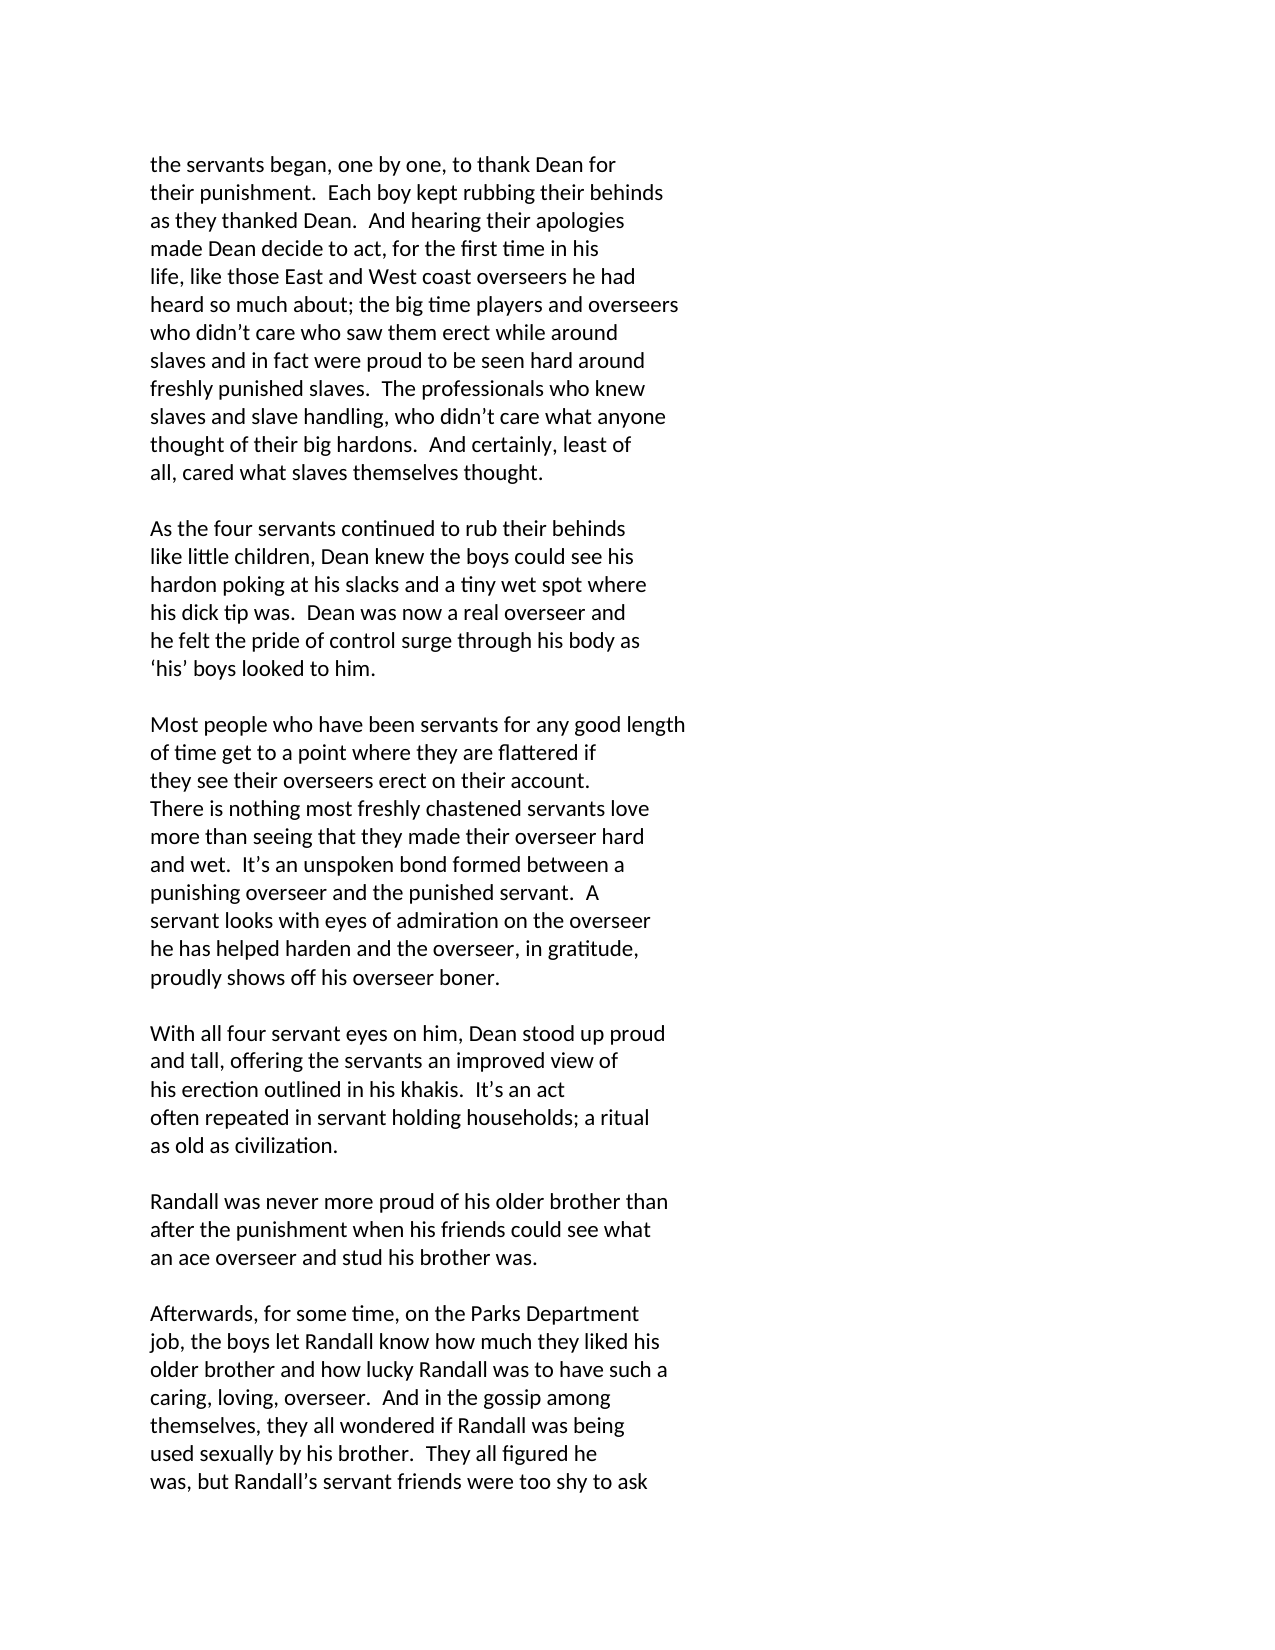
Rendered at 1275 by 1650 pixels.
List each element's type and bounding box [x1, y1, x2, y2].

text [150, 150, 1125, 1495]
